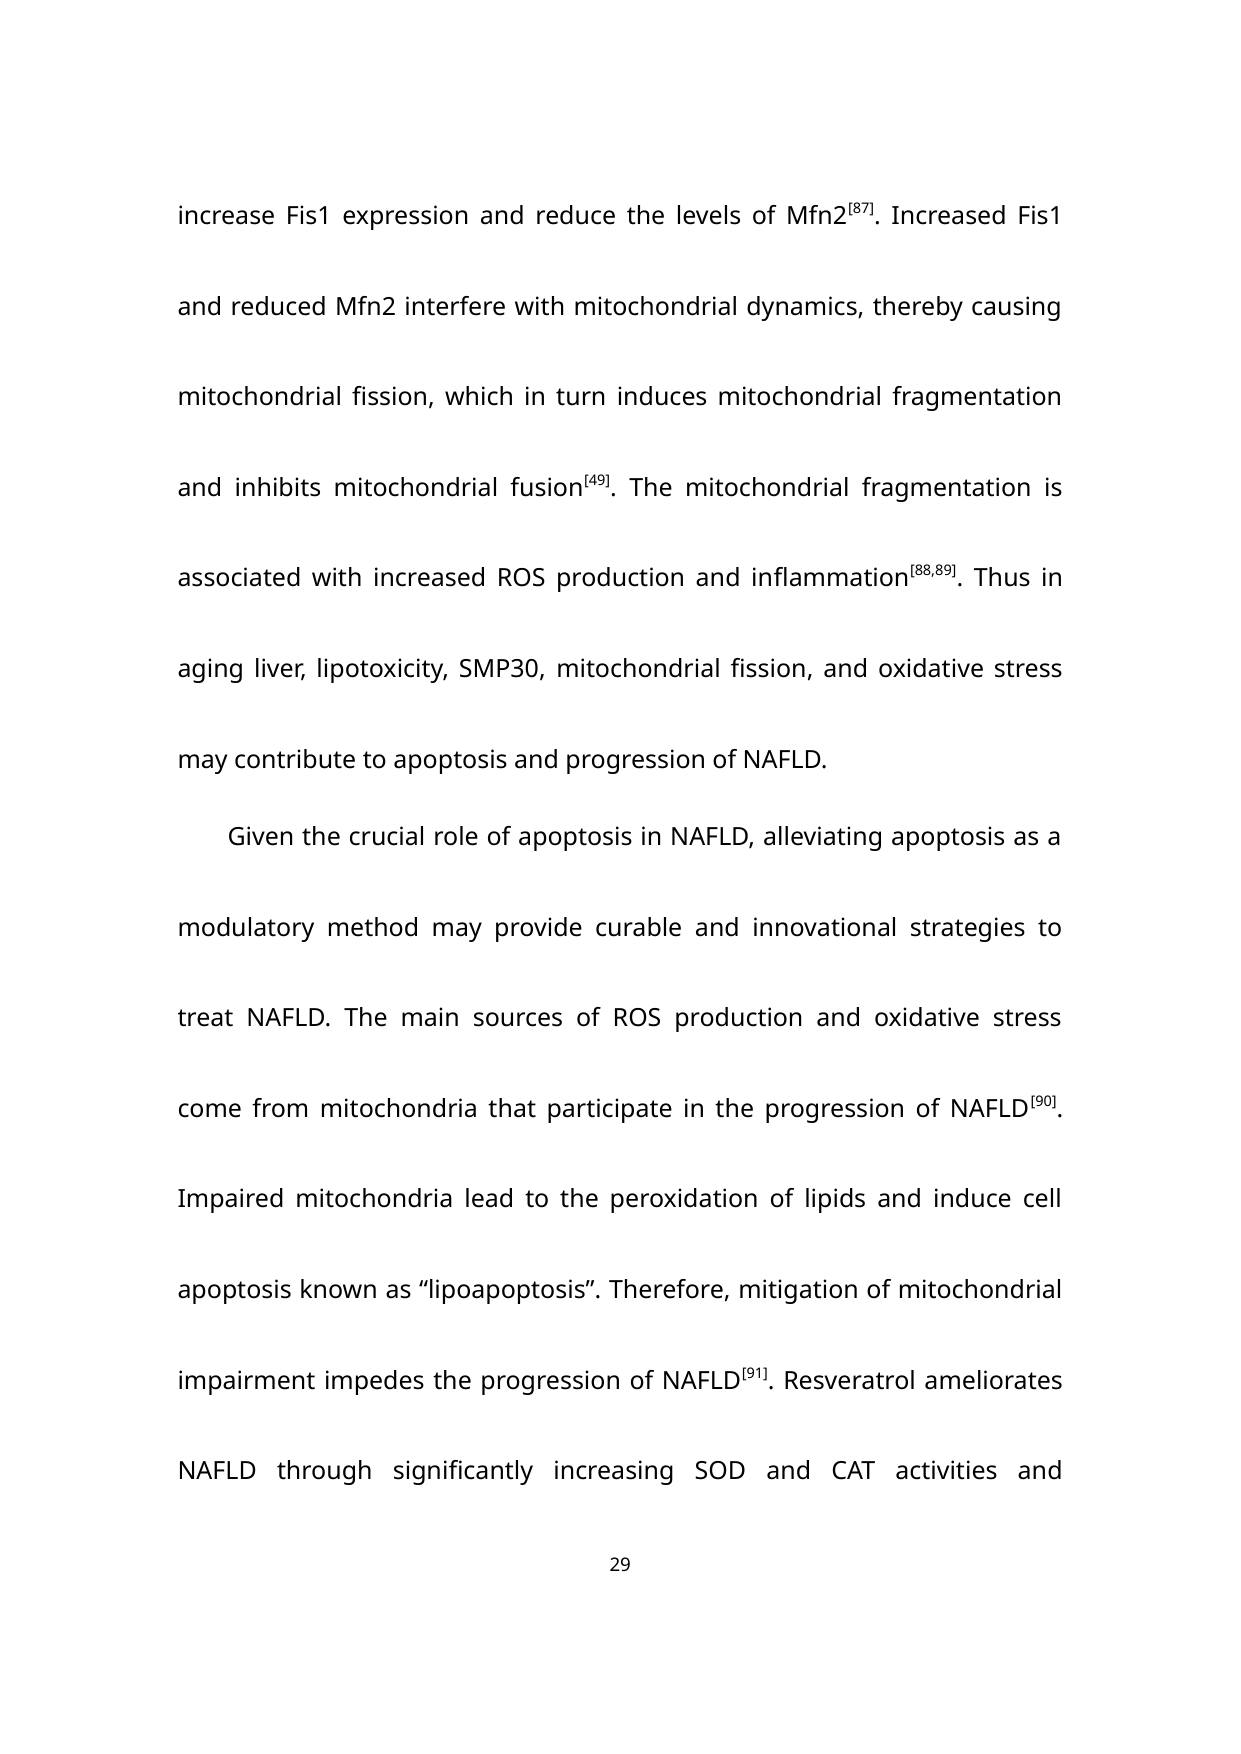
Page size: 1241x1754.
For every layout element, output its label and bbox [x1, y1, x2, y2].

text [177, 184, 1063, 788]
text [177, 806, 1063, 1500]
